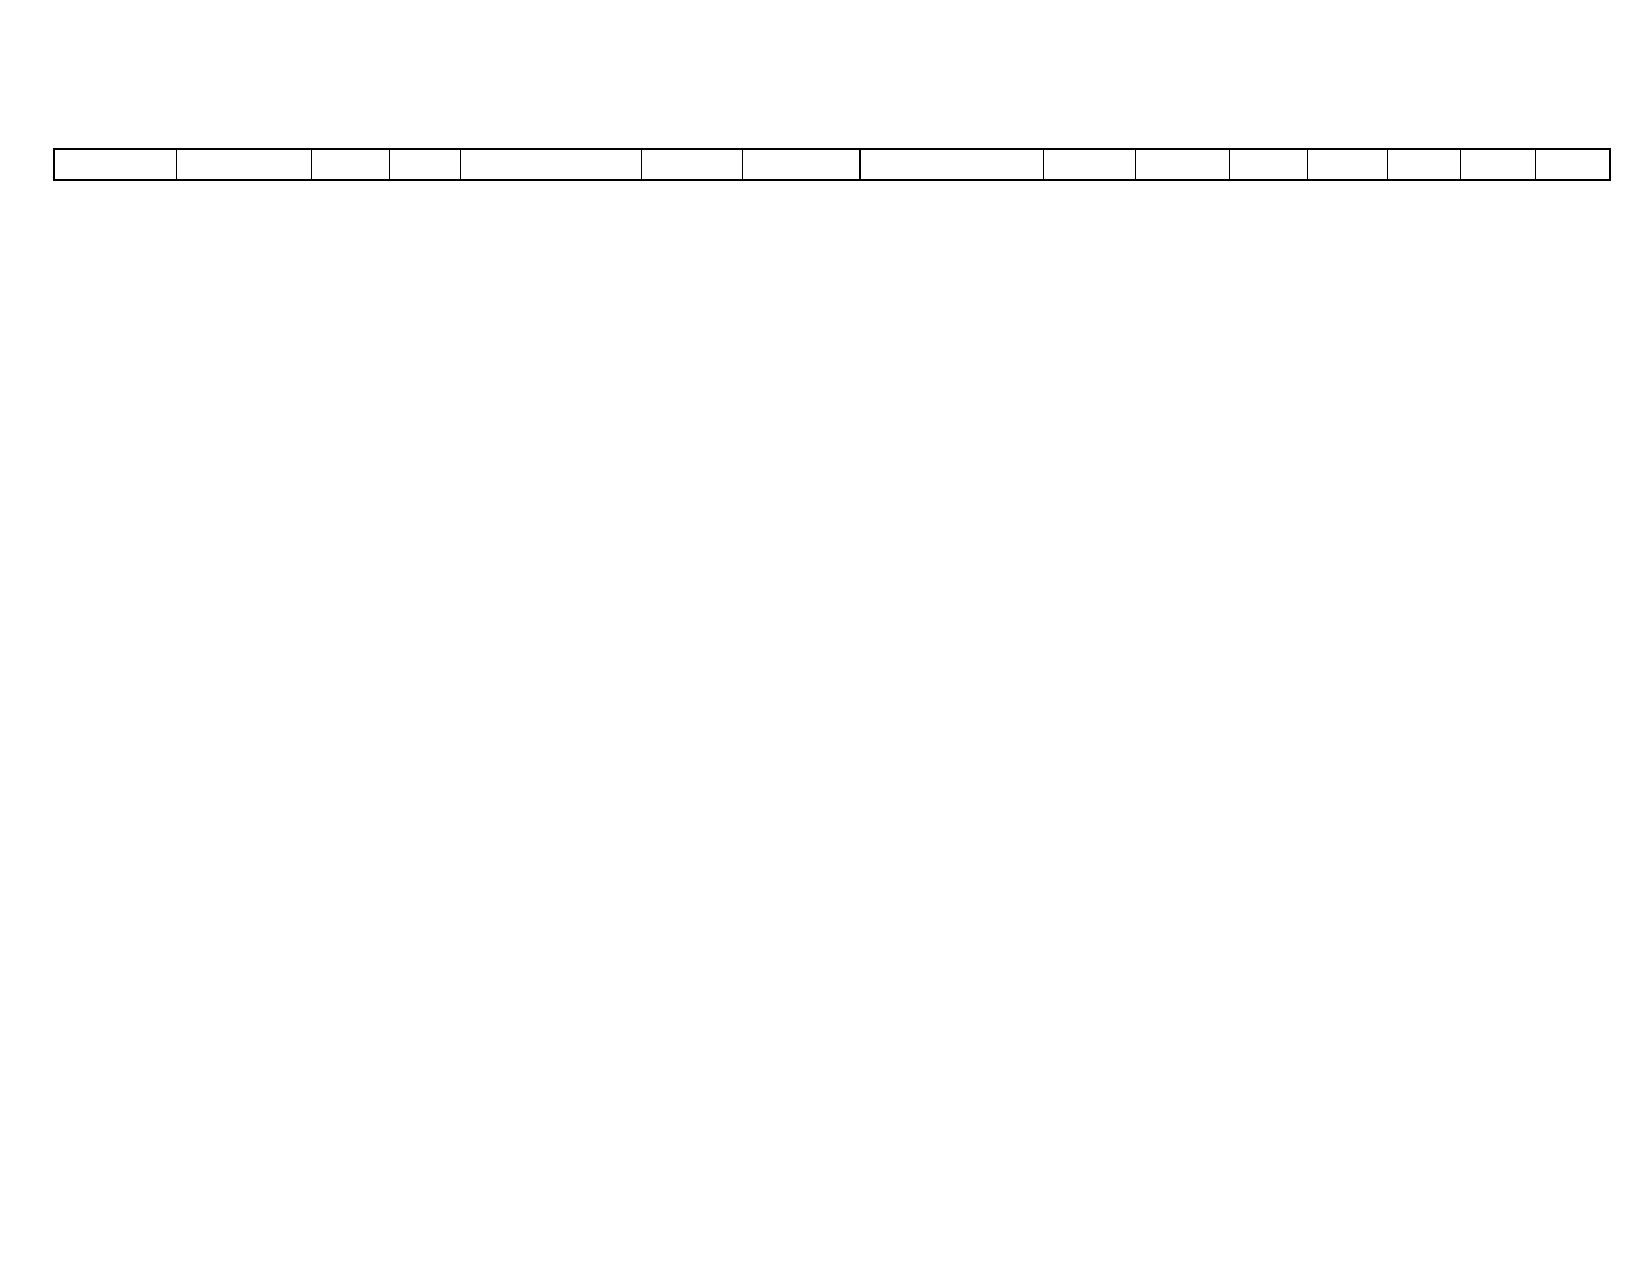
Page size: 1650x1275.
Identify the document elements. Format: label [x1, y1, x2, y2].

table_cell [642, 150, 742, 178]
table_cell [1230, 150, 1307, 178]
table_cell [1136, 150, 1229, 178]
table_cell [861, 150, 1043, 178]
table_cell [1044, 150, 1135, 178]
table_cell [743, 150, 859, 178]
table_cell [1308, 150, 1387, 178]
table_cell [461, 150, 641, 178]
